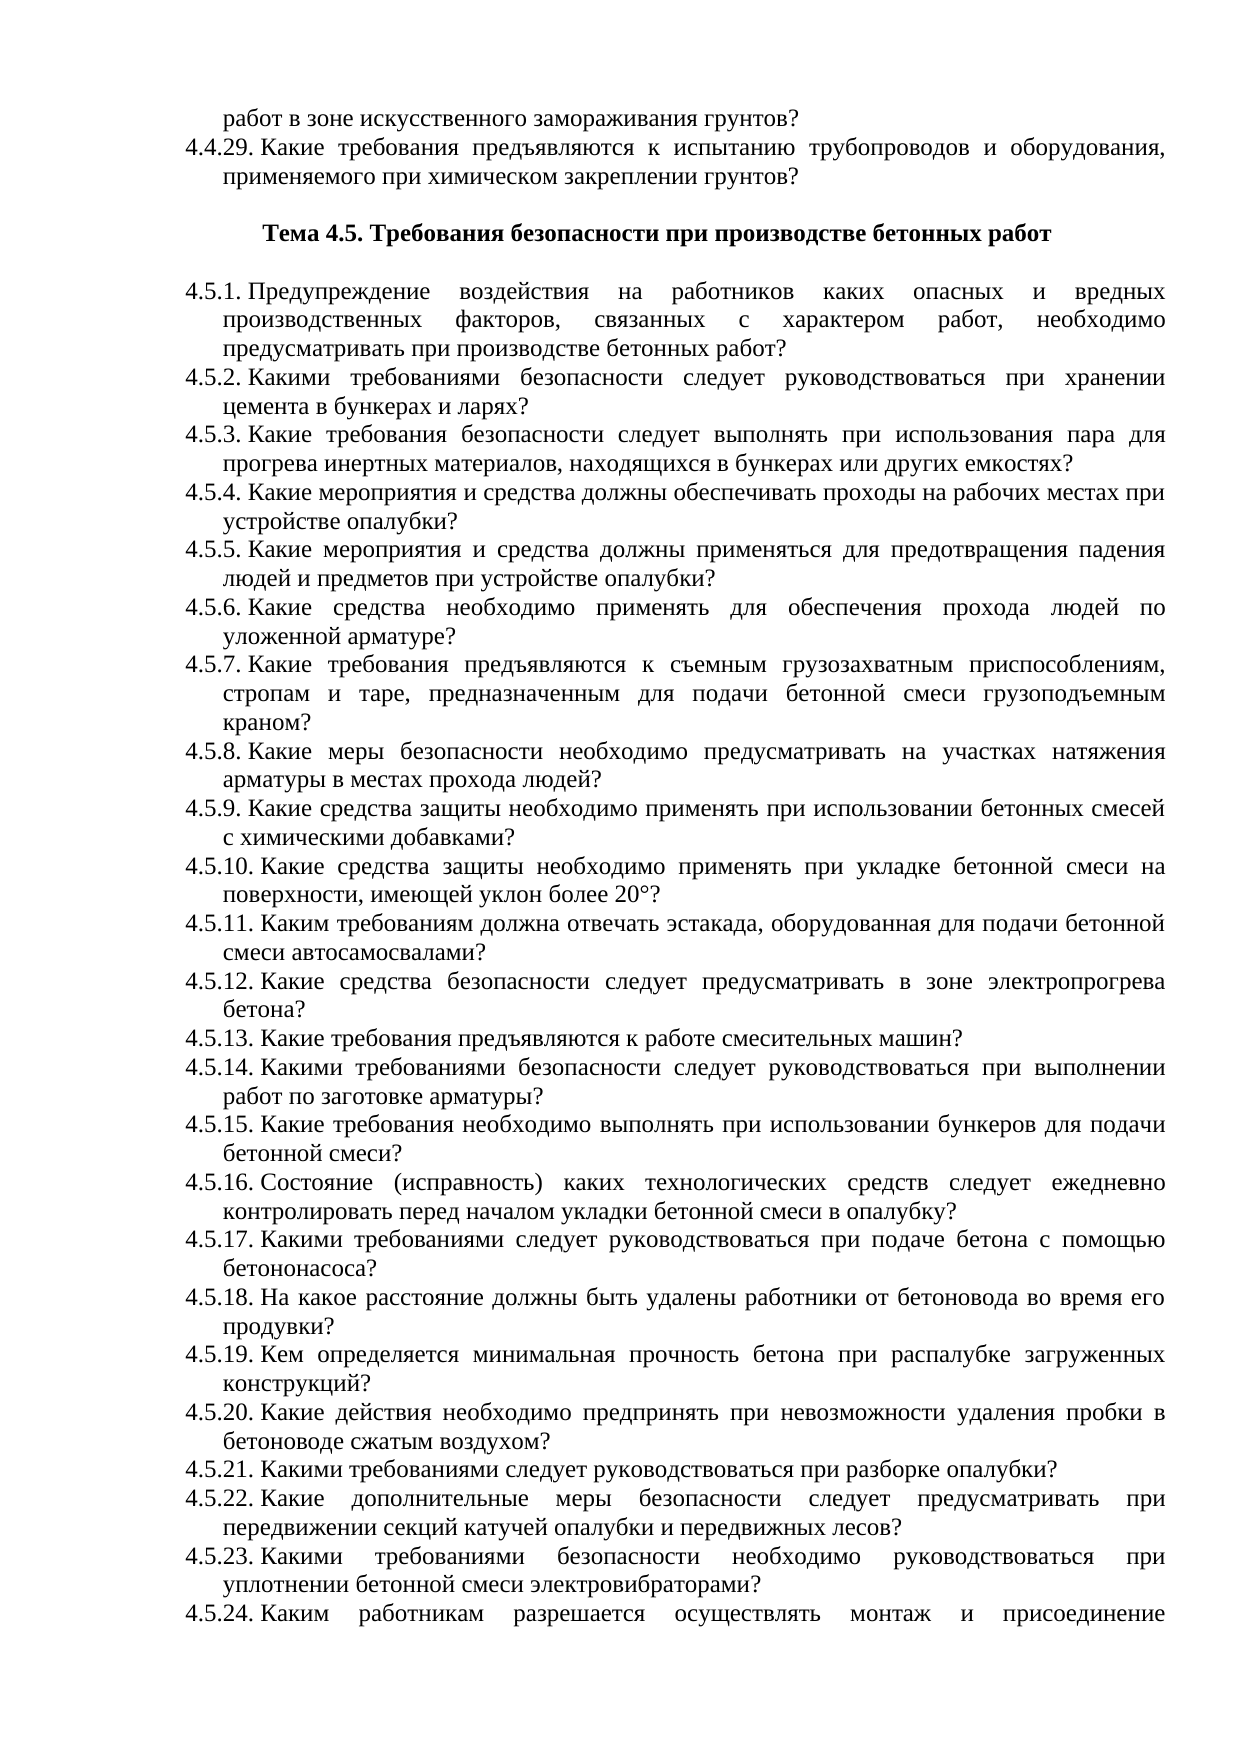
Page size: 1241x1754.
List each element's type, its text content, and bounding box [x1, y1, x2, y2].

list Какие мероприятия и средства должны применяться для предотвращения падения людей и предметов при устройстве опалубки? [185, 534, 1166, 592]
list Какие требования предъявляются к испытанию трубопроводов и оборудования, применяемого при химическом закреплении грунтов? [185, 132, 1166, 189]
list Предупреждение воздействия на работников каких опасных и вредных производственных факторов, связанных с характером работ, необходимо предусматривать при производстве бетонных работ? [185, 276, 1166, 362]
list Какие требования безопасности следует выполнять при использования пара для прогрева инертных материалов, находящихся в бункерах или других емкостях? [185, 419, 1166, 477]
list На какое расстояние должны быть удалены работники от бетоновода во время его продувки? [185, 1282, 1166, 1339]
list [185, 103, 1166, 132]
list Какие мероприятия и средства должны обеспечивать проходы на рабочих местах при устройстве опалубки? [185, 477, 1166, 534]
list Кем определяется минимальная прочность бетона при распалубке загруженных конструкций? [185, 1339, 1166, 1397]
list Какие средства безопасности следует предусматривать в зоне электропрогрева бетона? [185, 966, 1166, 1023]
list Какие действия необходимо предпринять при невозможности удаления пробки в бетоноводе сжатым воздухом? [185, 1397, 1166, 1454]
list Состояние (исправность) каких технологических средств следует ежедневно контролировать перед началом укладки бетонной смеси в опалубку? [185, 1167, 1166, 1224]
list Какими требованиями безопасности следует руководствоваться при хранении цемента в бункерах и ларях? [185, 362, 1166, 419]
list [185, 1598, 1166, 1627]
list Какие средства необходимо применять для обеспечения прохода людей по уложенной арматуре? [185, 592, 1166, 649]
list Какие дополнительные меры безопасности следует предусматривать при передвижении секций катучей опалубки и передвижных лесов? [185, 1483, 1166, 1541]
list Какие требования предъявляются к работе смесительных машин? [185, 1023, 1166, 1052]
list Какие требования предъявляются к съемным грузозахватным приспособлениям, стропам и таре, предназначенным для подачи бетонной смеси грузоподъемным краном? [185, 649, 1166, 736]
list Какие требования необходимо выполнять при использовании бункеров для подачи бетонной смеси? [185, 1109, 1166, 1167]
list Какие средства защиты необходимо применять при использовании бетонных смесей с химическими добавками? [185, 793, 1166, 851]
text Тема 4.5. Требования безопасности при производстве бетонных работ [148, 218, 1166, 247]
list Какими требованиями следует руководствоваться при подаче бетона с помощью бетононасоса? [185, 1224, 1166, 1282]
list Какими требованиями безопасности следует руководствоваться при выполнении работ по заготовке арматуры? [185, 1052, 1166, 1109]
list Какими требованиями безопасности необходимо руководствоваться при уплотнении бетонной смеси электровибраторами? [185, 1541, 1166, 1598]
list Какие меры безопасности необходимо предусматривать на участках натяжения арматуры в местах прохода людей? [185, 736, 1166, 793]
list Каким требованиям должна отвечать эстакада, оборудованная для подачи бетонной смеси автосамосвалами? [185, 908, 1166, 966]
list Какими требованиями следует руководствоваться при разборке опалубки? [185, 1454, 1166, 1483]
list Какие средства защиты необходимо применять при укладке бетонной смеси на поверхности, имеющей уклон более 20°? [185, 851, 1166, 908]
